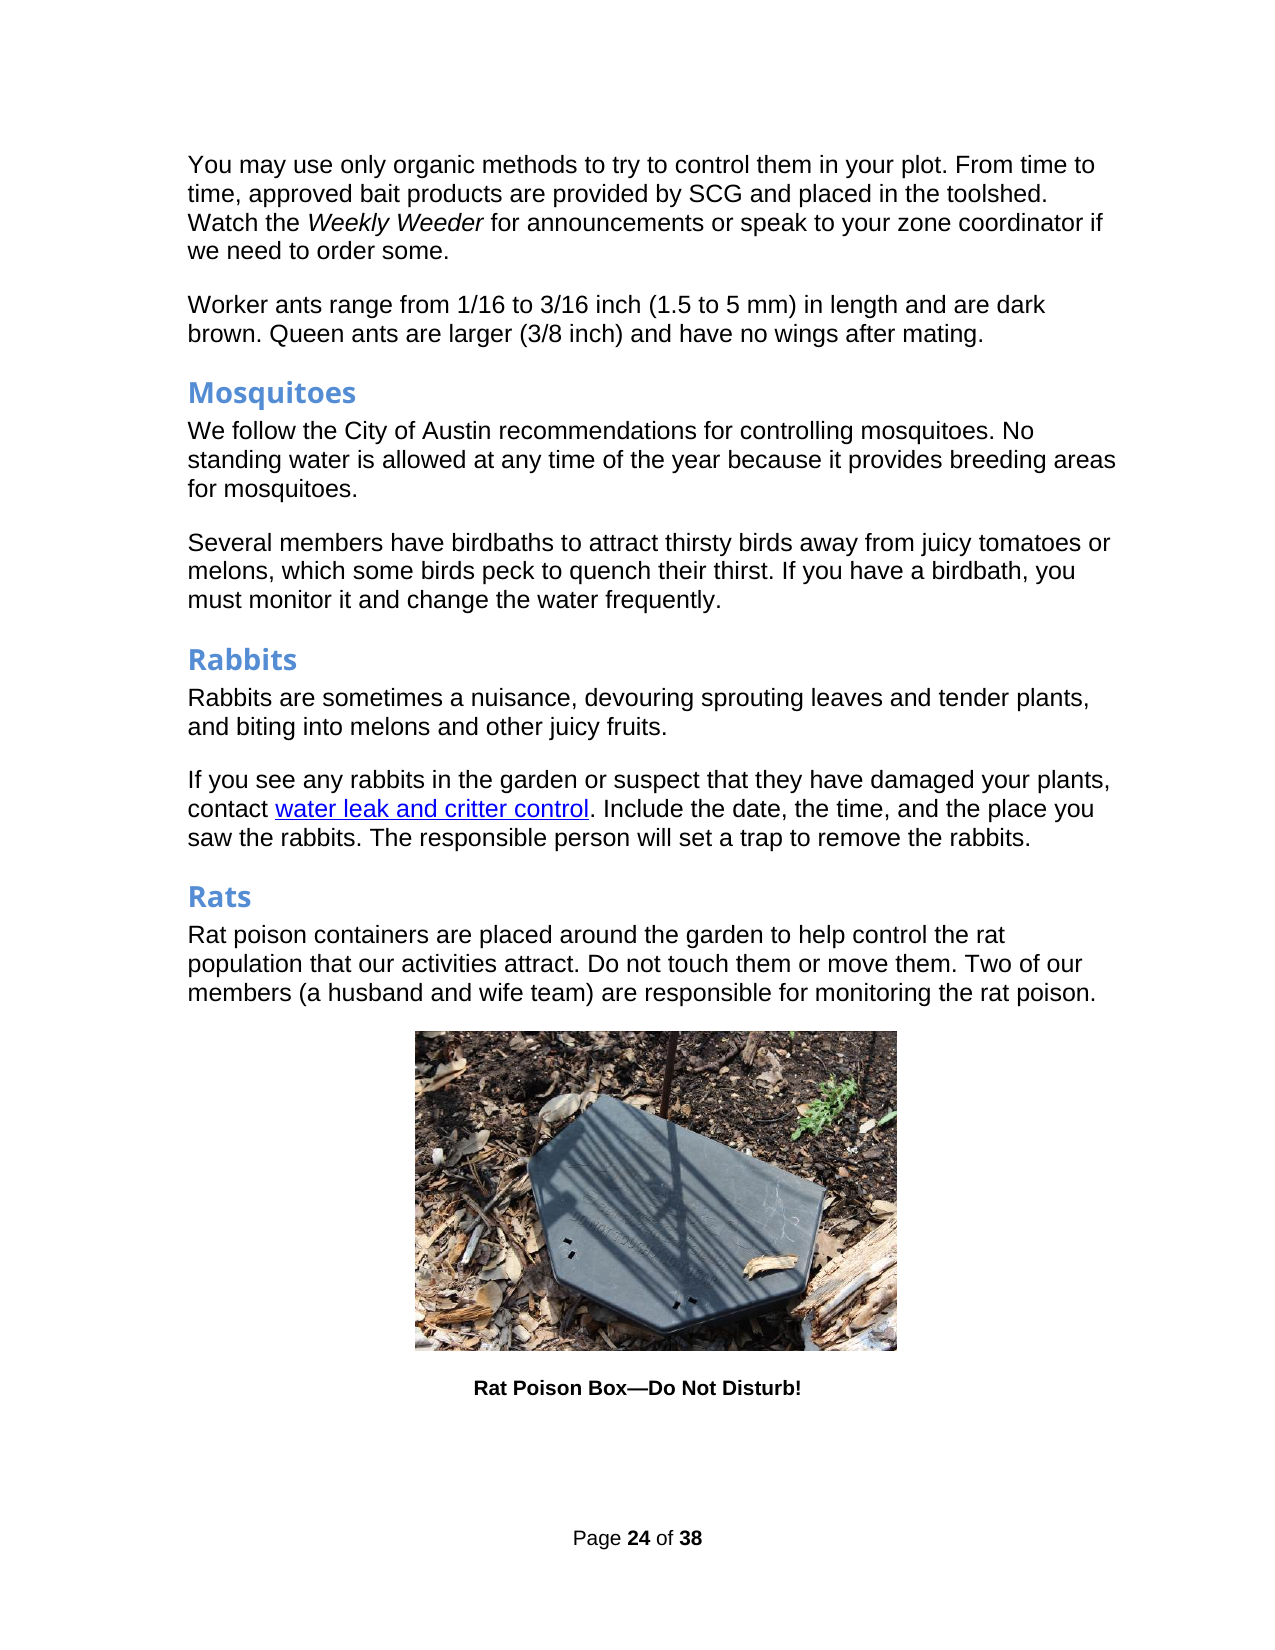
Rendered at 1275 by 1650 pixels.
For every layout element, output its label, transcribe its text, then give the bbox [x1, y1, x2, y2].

subtitle Mosquitoes [187, 372, 1125, 412]
text Rat Poison Box—Do Not Disturb! [150, 1376, 1125, 1400]
text Rabbits are sometimes a nuisance, devouring sprouting leaves and tender plants, and biting into melons and other juicy fruits. [187, 683, 1125, 740]
text We follow the City of Austin recommendations for controlling mosquitoes. No standing water is allowed at any time of the year because it provides breeding areas for mosquitoes. [187, 416, 1125, 503]
text Worker ants range from 1/16 to 3/16 inch (1.5 to 5 mm) in length and are dark brown. Queen ants are larger (3/8 inch) and have no wings after mating. [187, 290, 1125, 347]
text Rat poison containers are placed around the garden to help control the rat population that our activities attract. Do not touch them or move them. Two of our members (a husband and wife team) are responsible for monitoring the rat poison. [187, 920, 1125, 1007]
text You may use only organic methods to try to control them in your plot. From time to time, approved bait products are provided by SCG and placed in the toolshed. Watch the Weekly Weeder for announcements or speak to your zone coordinator if we need to order some. [187, 150, 1125, 265]
text If you see any rabbits in the garden or suspect that they have damaged your plants, contact water leak and critter control. Include the date, the time, and the place you saw the rabbits. The responsible person will set a trap to remove the rabbits. [187, 765, 1125, 851]
subtitle Rabbits [187, 639, 1125, 678]
text Several members have birdbaths to attract thirsty birds away from juicy tomatoes or melons, which some birds peck to quench their thirst. If you have a birdbath, you must monitor it and change the water frequently. [187, 528, 1125, 614]
picture [415, 1031, 897, 1351]
subtitle Rats [187, 876, 1125, 916]
